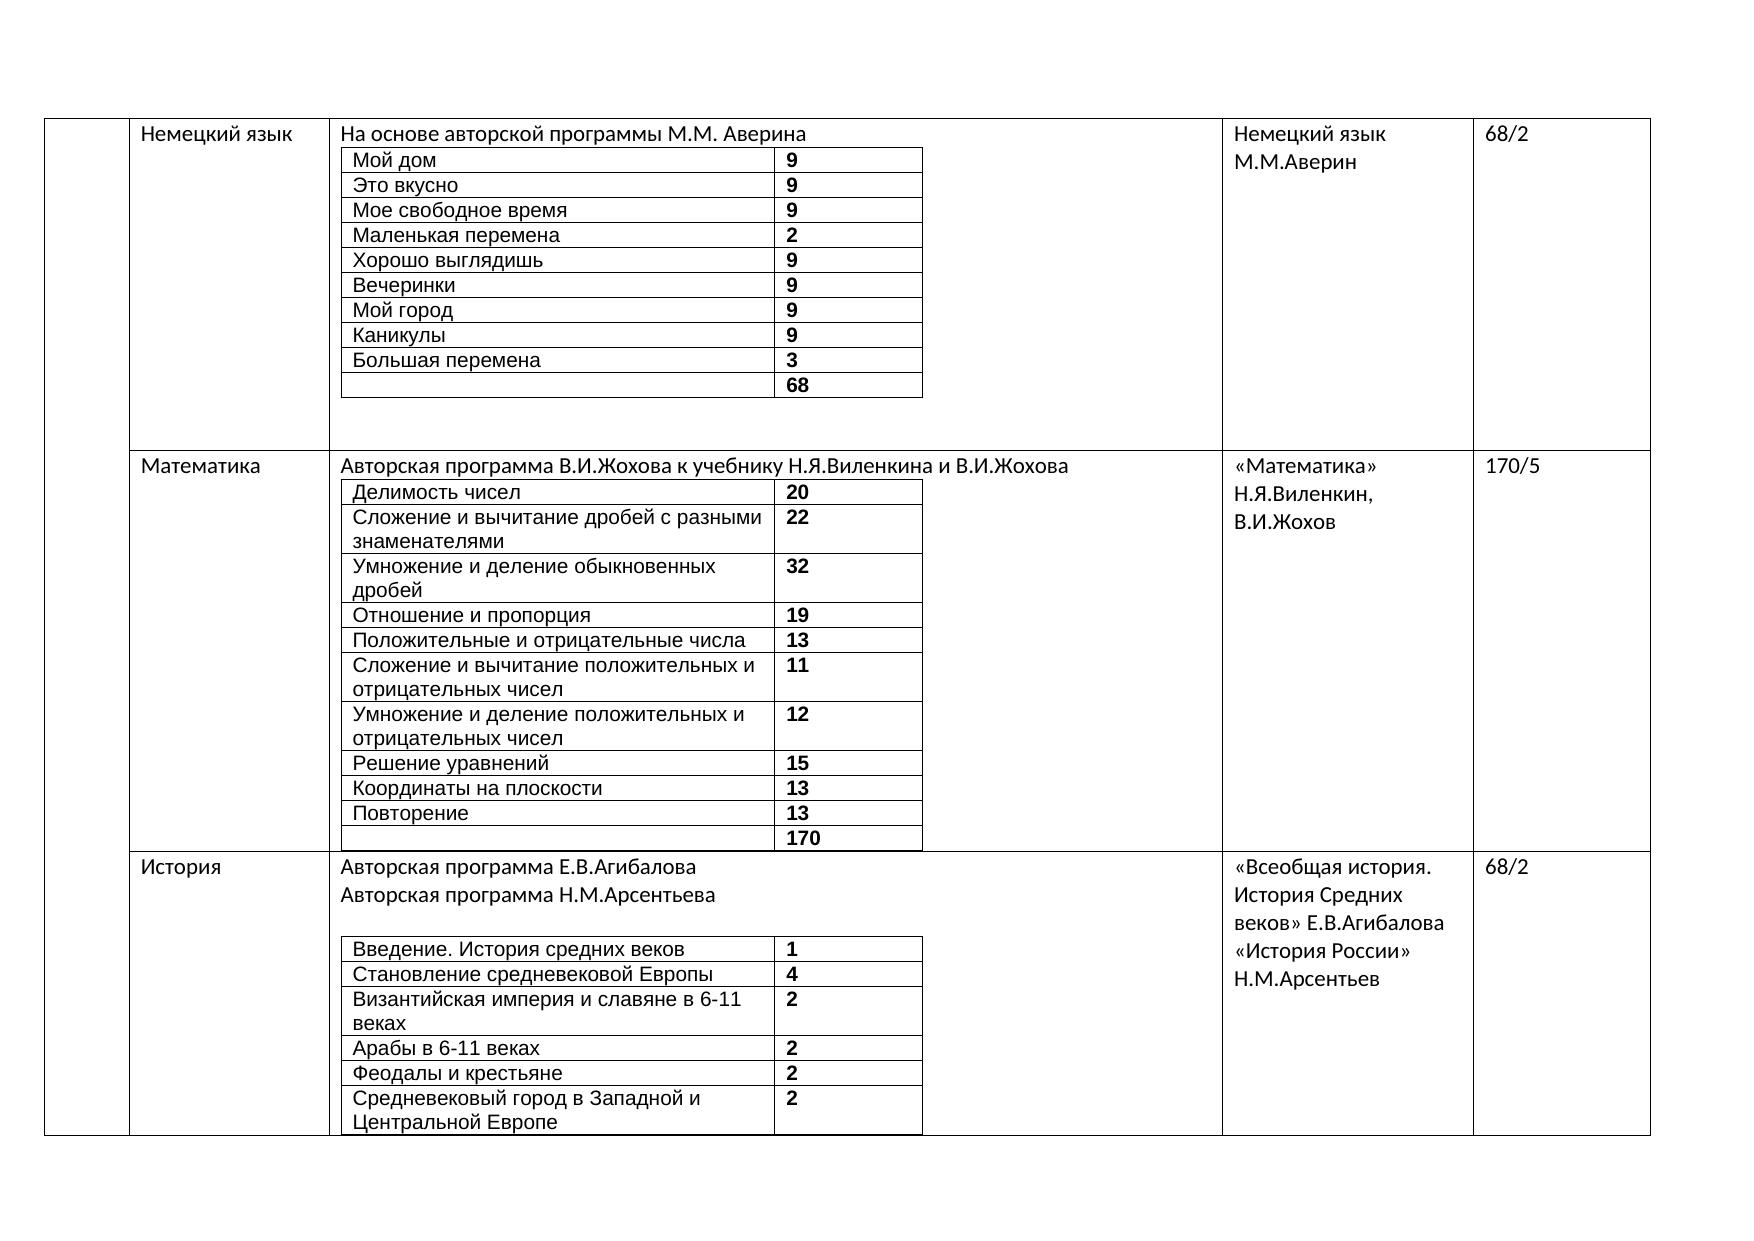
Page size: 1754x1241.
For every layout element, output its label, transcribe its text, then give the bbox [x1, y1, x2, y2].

table_cell Немецкий язык М.М.Аверин [1223, 119, 1473, 450]
table_cell 68/2 [1474, 852, 1650, 1135]
table_cell История [130, 852, 329, 1135]
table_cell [1223, 852, 1473, 1135]
table_cell Авторская программа В.И.Жохова к учебнику Н.Я.Виленкина и В.И.Жохова [330, 451, 1222, 851]
table_cell Математика [130, 451, 329, 851]
table_cell 170/5 [1474, 451, 1650, 851]
table_cell На основе авторской программы М.М. Аверина [330, 119, 1222, 450]
table_cell «Математика» Н.Я.Виленкин, В.И.Жохов [1223, 451, 1473, 851]
table_cell Немецкий язык [130, 119, 329, 450]
table_cell 68/2 [1474, 119, 1650, 450]
table_cell Авторская программа Е.В.Агибалова Авторская программа Н.М.Арсентьева [330, 852, 1222, 1135]
